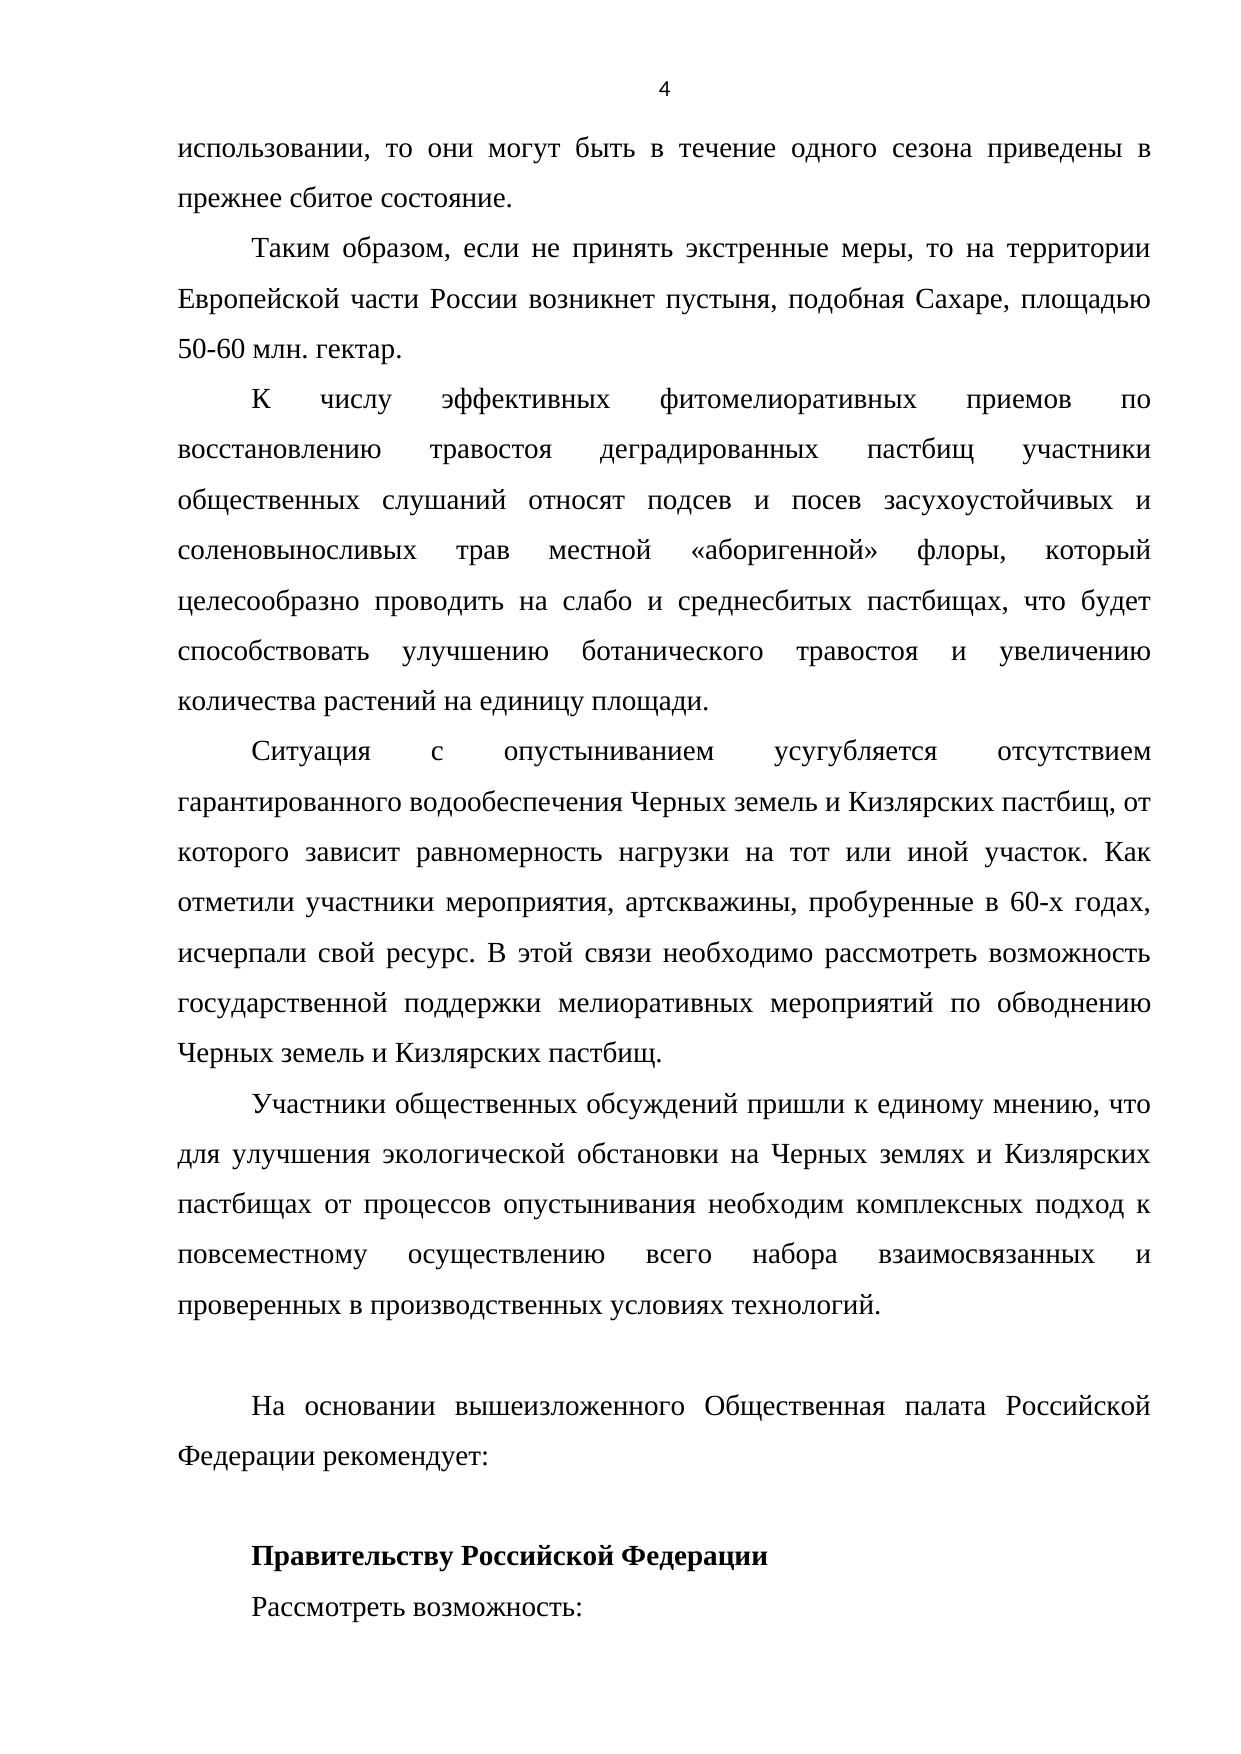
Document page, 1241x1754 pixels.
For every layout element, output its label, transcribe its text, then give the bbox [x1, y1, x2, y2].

text На основании вышеизложенного Общественная палата Российской Федерации рекомендует: [177, 1388, 1152, 1471]
text Ситуация с опустыниванием усугубляется отсутствием гарантированного водообеспечения Черных земель и Кизлярских пастбищ, от которого зависит равномерность нагрузки на тот или иной участок. Как отметили участники мероприятия, артскважины, пробуренные в 60-х годах, исчерпали свой ресурс. В этой связи необходимо рассмотреть возможность государственной поддержки мелиоративных мероприятий по обводнению Черных земель и Кизлярских пастбищ. [177, 733, 1152, 1069]
text К числу эффективных фитомелиоративных приемов по восстановлению травостоя деградированных пастбищ участники общественных слушаний относят подсев и посев засухоустойчивых и соленовыносливых трав местной «аборигенной» флоры, который целесообразно проводить на слабо и среднесбитых пастбищах, что будет способствовать улучшению ботанического травостоя и увеличению количества растений на единицу площади. [177, 381, 1152, 717]
text Правительству Российской Федерации [177, 1538, 1152, 1572]
text Участники общественных обсуждений пришли к единому мнению, что для улучшения экологической обстановки на Черных землях и Кизлярских пастбищах от процессов опустынивания необходим комплексных подход к повсеместному осуществлению всего набора взаимосвязанных и проверенных в производственных условиях технологий. [177, 1086, 1152, 1321]
text Таким образом, если не принять экстренные меры, то на территории Европейской части России возникнет пустыня, подобная Сахаре, площадью 50-60 млн. гектар. [177, 230, 1152, 364]
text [177, 130, 1152, 214]
text Рассмотреть возможность: [177, 1589, 1152, 1622]
